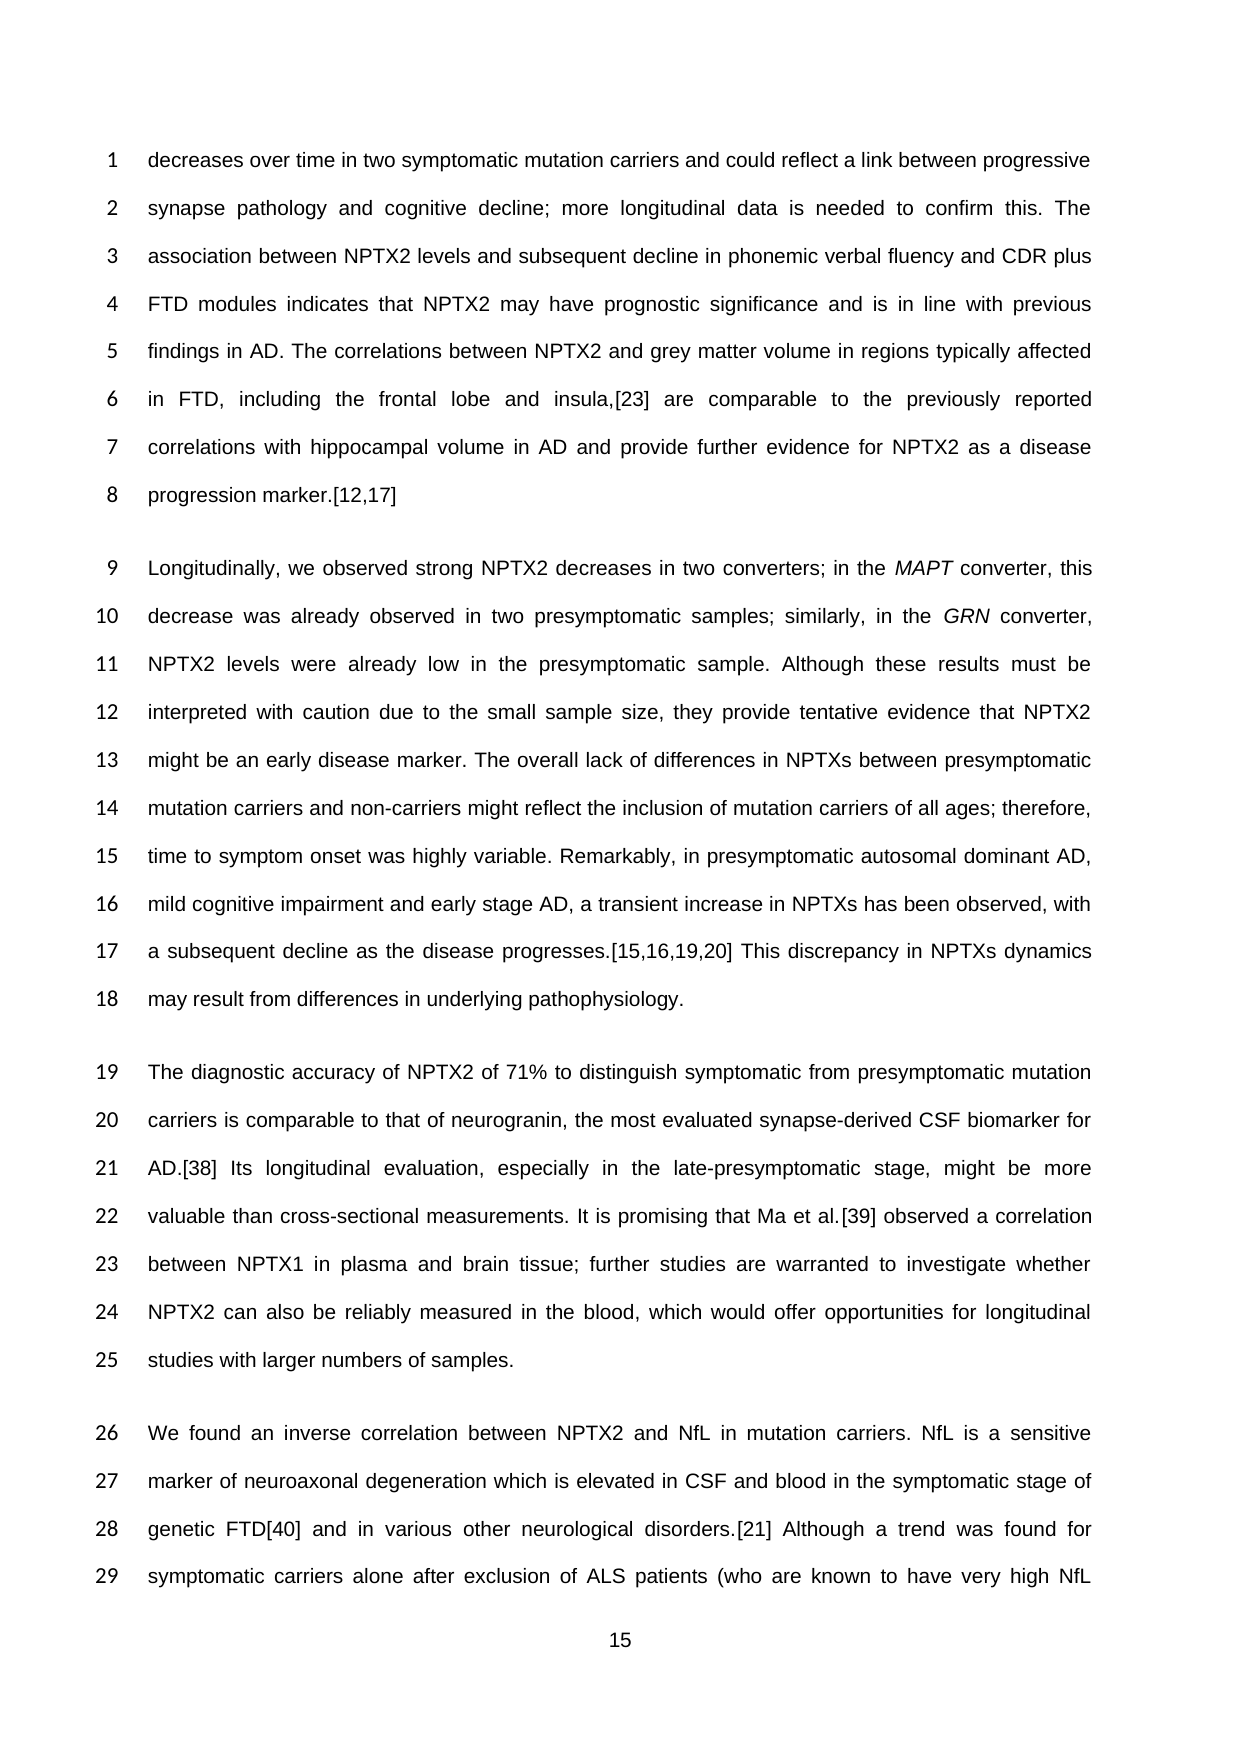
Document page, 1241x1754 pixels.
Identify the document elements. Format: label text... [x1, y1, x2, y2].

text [148, 148, 1093, 507]
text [148, 1421, 1093, 1588]
text Longitudinally, we observed strong NPTX2 decreases in two converters; in the MAPT converter, this decrease was already observed in two presymptomatic samples; similarly, in the GRN converter, NPTX2 levels were already low in the presymptomatic sample. Although these results must be interpreted with caution due to the small sample size, they provide tentative evidence that NPTX2 might be an early disease marker. The overall lack of differences in NPTXs between presymptomatic mutation carriers and non-carriers might reflect the inclusion of mutation carriers of all ages; therefore, time to symptom onset was highly variable. Remarkably, in presymptomatic autosomal dominant AD, mild cognitive impairment and early stage AD, a transient increase in NPTXs has been observed, with a subsequent decline as the disease progresses.[15,16,19,20] This discrepancy in NPTXs dynamics may result from differences in underlying pathophysiology. [148, 556, 1093, 1011]
text The diagnostic accuracy of NPTX2 of 71% to distinguish symptomatic from presymptomatic mutation carriers is comparable to that of neurogranin, the most evaluated synapse-derived CSF biomarker for AD.[38] Its longitudinal evaluation, especially in the late-presymptomatic stage, might be more valuable than cross-sectional measurements. It is promising that Ma et al.[39] observed a correlation between NPTX1 in plasma and brain tissue; further studies are warranted to investigate whether NPTX2 can also be reliably measured in the blood, which would offer opportunities for longitudinal studies with larger numbers of samples. [148, 1060, 1093, 1372]
